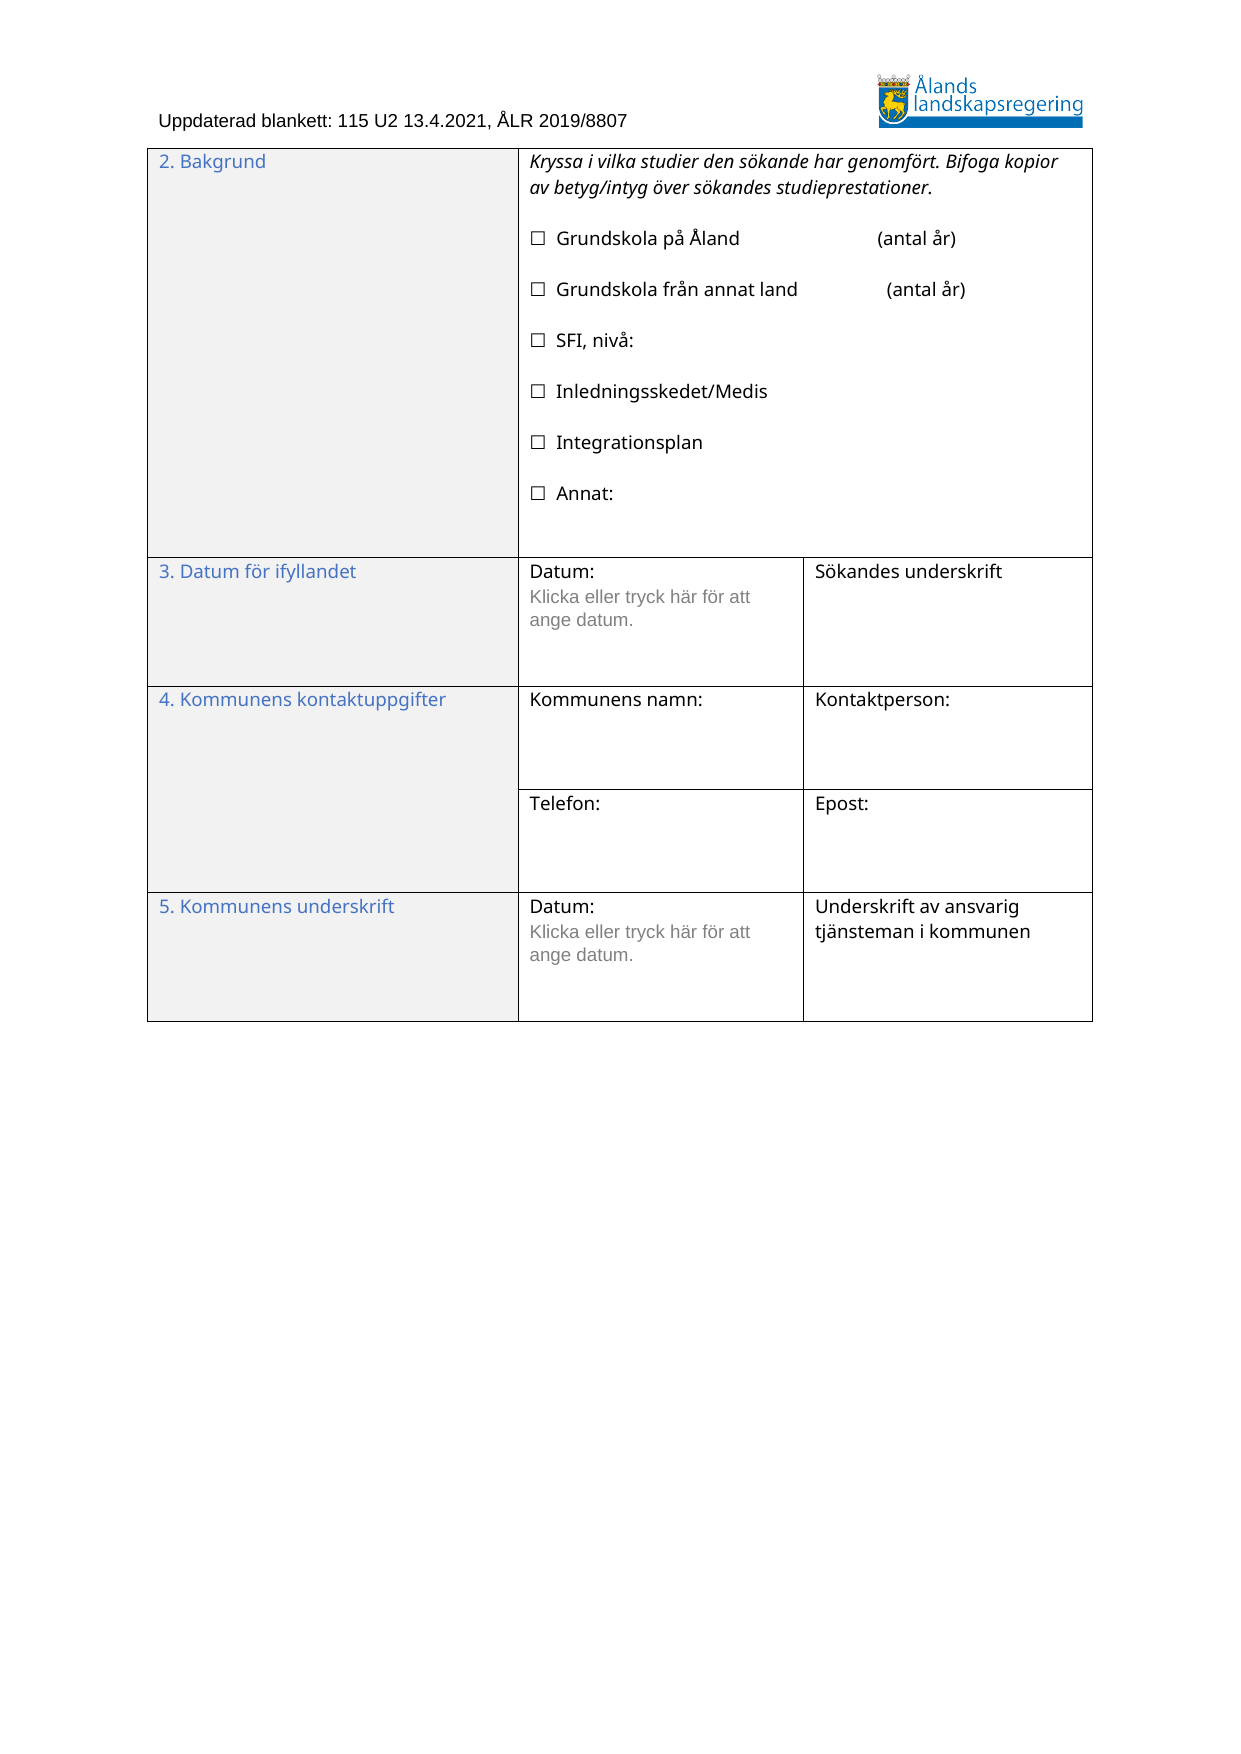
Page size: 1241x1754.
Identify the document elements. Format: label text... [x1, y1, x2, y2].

table_cell 4. Kommunens kontaktuppgifter [148, 687, 518, 892]
table_cell Kommunens namn: [519, 687, 803, 789]
picture [877, 73, 1083, 128]
table_cell 2. Bakgrund [148, 149, 518, 557]
table_cell 3. Datum för ifyllandet [148, 558, 518, 686]
table_cell Epost: [804, 790, 1092, 892]
table_cell Telefon: [519, 790, 803, 892]
table_cell Kontaktperson: [804, 687, 1092, 789]
table_cell Datum: [519, 558, 803, 686]
table_cell 5. Kommunens underskrift [148, 893, 518, 1021]
table_cell Kryssa i vilka studier den sökande har genomfört. Bifoga kopior av betyg/intyg över sökandes studieprestationer. Grundskola på Åland (antal år) Grundskola från annat land (antal år) SFI, nivå: Inledningsskedet/Medis Integrationsplan Annat: [519, 149, 1092, 557]
table_cell Underskrift av ansvarig tjänsteman i kommunen [804, 893, 1092, 1021]
table_cell Datum: [519, 893, 803, 1021]
table_cell Sökandes underskrift [804, 558, 1092, 686]
